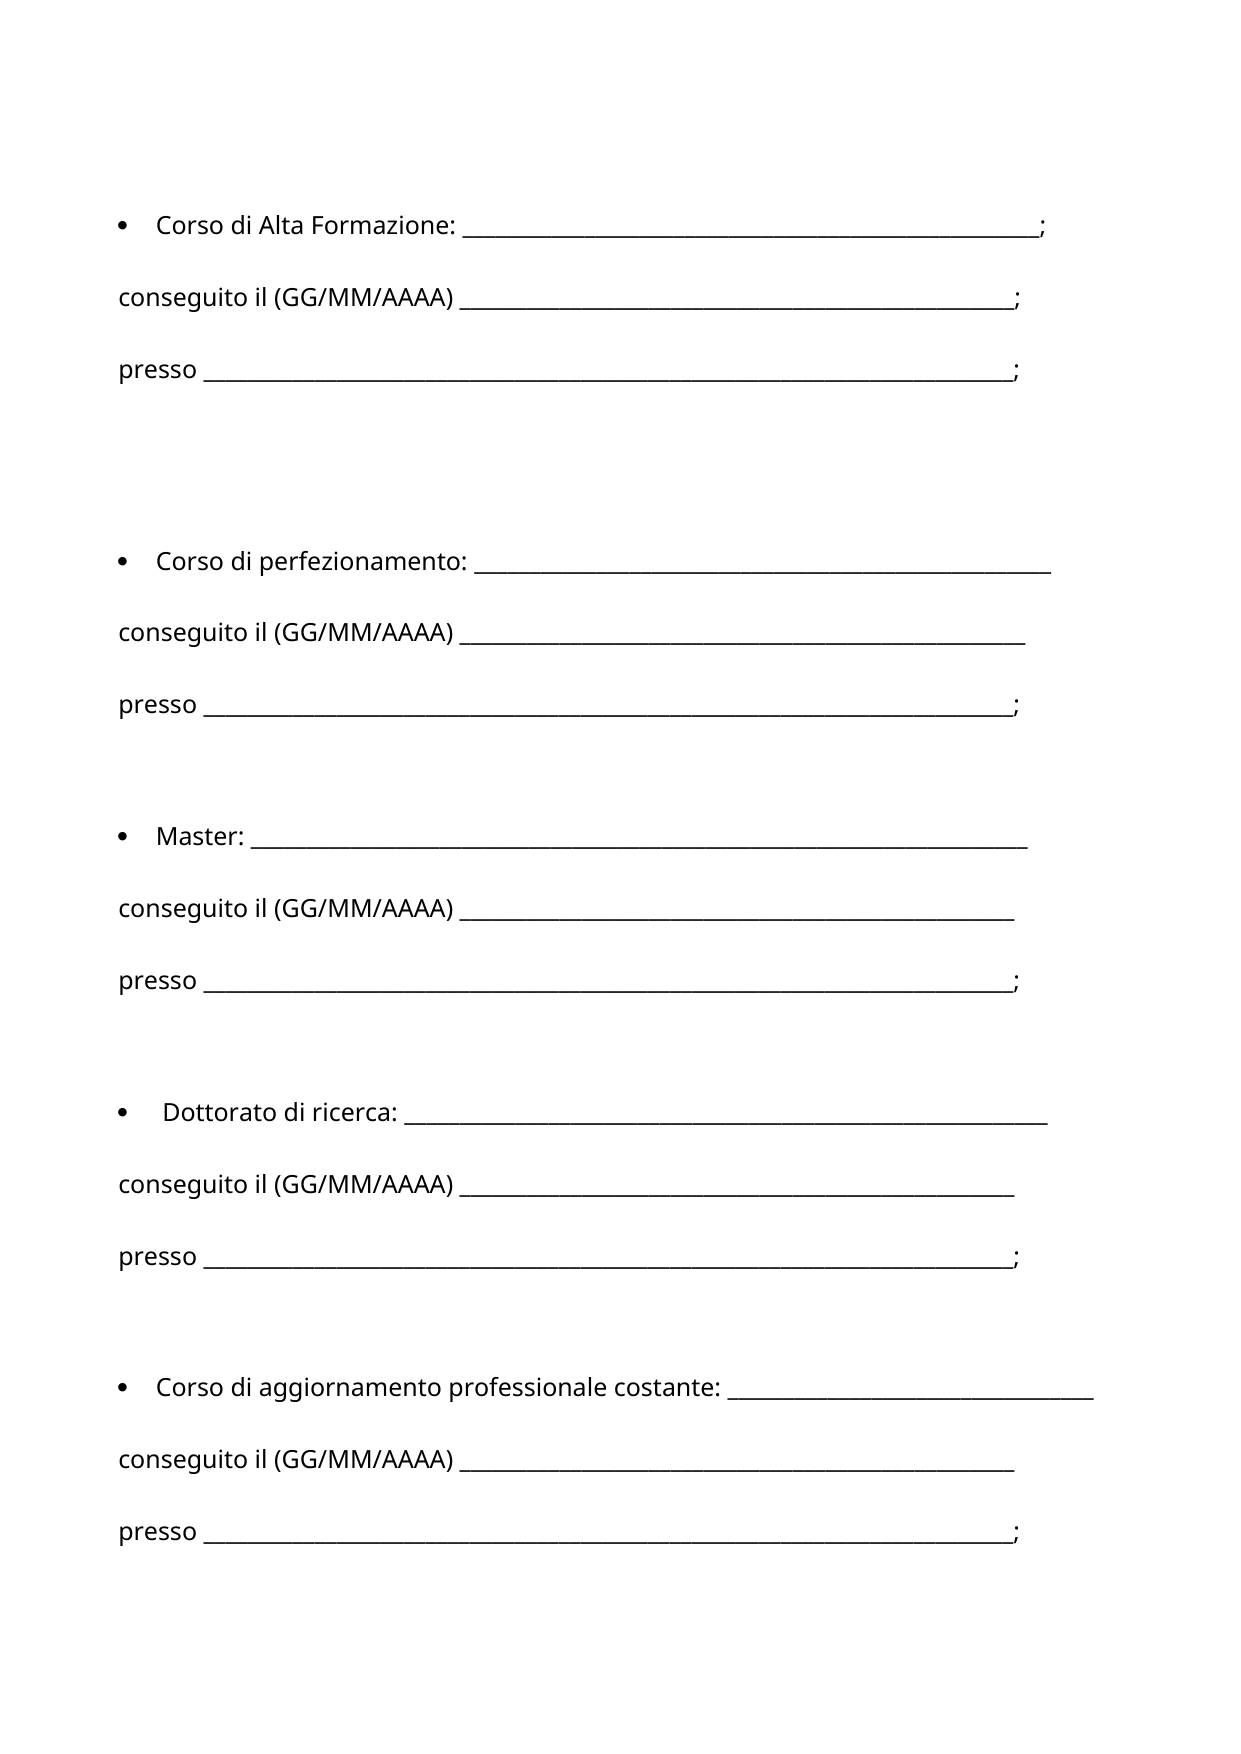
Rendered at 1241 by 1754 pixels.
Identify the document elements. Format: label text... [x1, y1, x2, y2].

text conseguito il (GG/MM/AAAA) ___________________________________________________ [118, 615, 1122, 649]
text presso _________________________________________________________________________; [118, 963, 1122, 997]
text conseguito il (GG/MM/AAAA) __________________________________________________ [118, 1166, 1122, 1200]
list Corso di perfezionamento: ____________________________________________________ [118, 543, 1122, 577]
list Master: ______________________________________________________________________ [118, 819, 1122, 853]
list Corso di Alta Formazione: ____________________________________________________; [118, 208, 1122, 242]
text presso _________________________________________________________________________; [118, 687, 1122, 721]
text presso _________________________________________________________________________; [118, 1514, 1122, 1548]
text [118, 1442, 1122, 1476]
text conseguito il (GG/MM/AAAA) __________________________________________________; [118, 279, 1122, 313]
text presso _________________________________________________________________________; [118, 351, 1122, 385]
list Corso di aggiornamento professionale costante: _________________________________ [118, 1370, 1122, 1404]
text conseguito il (GG/MM/AAAA) __________________________________________________ [118, 891, 1122, 925]
text presso _________________________________________________________________________; [118, 1238, 1122, 1272]
list Dottorato di ricerca: __________________________________________________________ [118, 1094, 1122, 1128]
